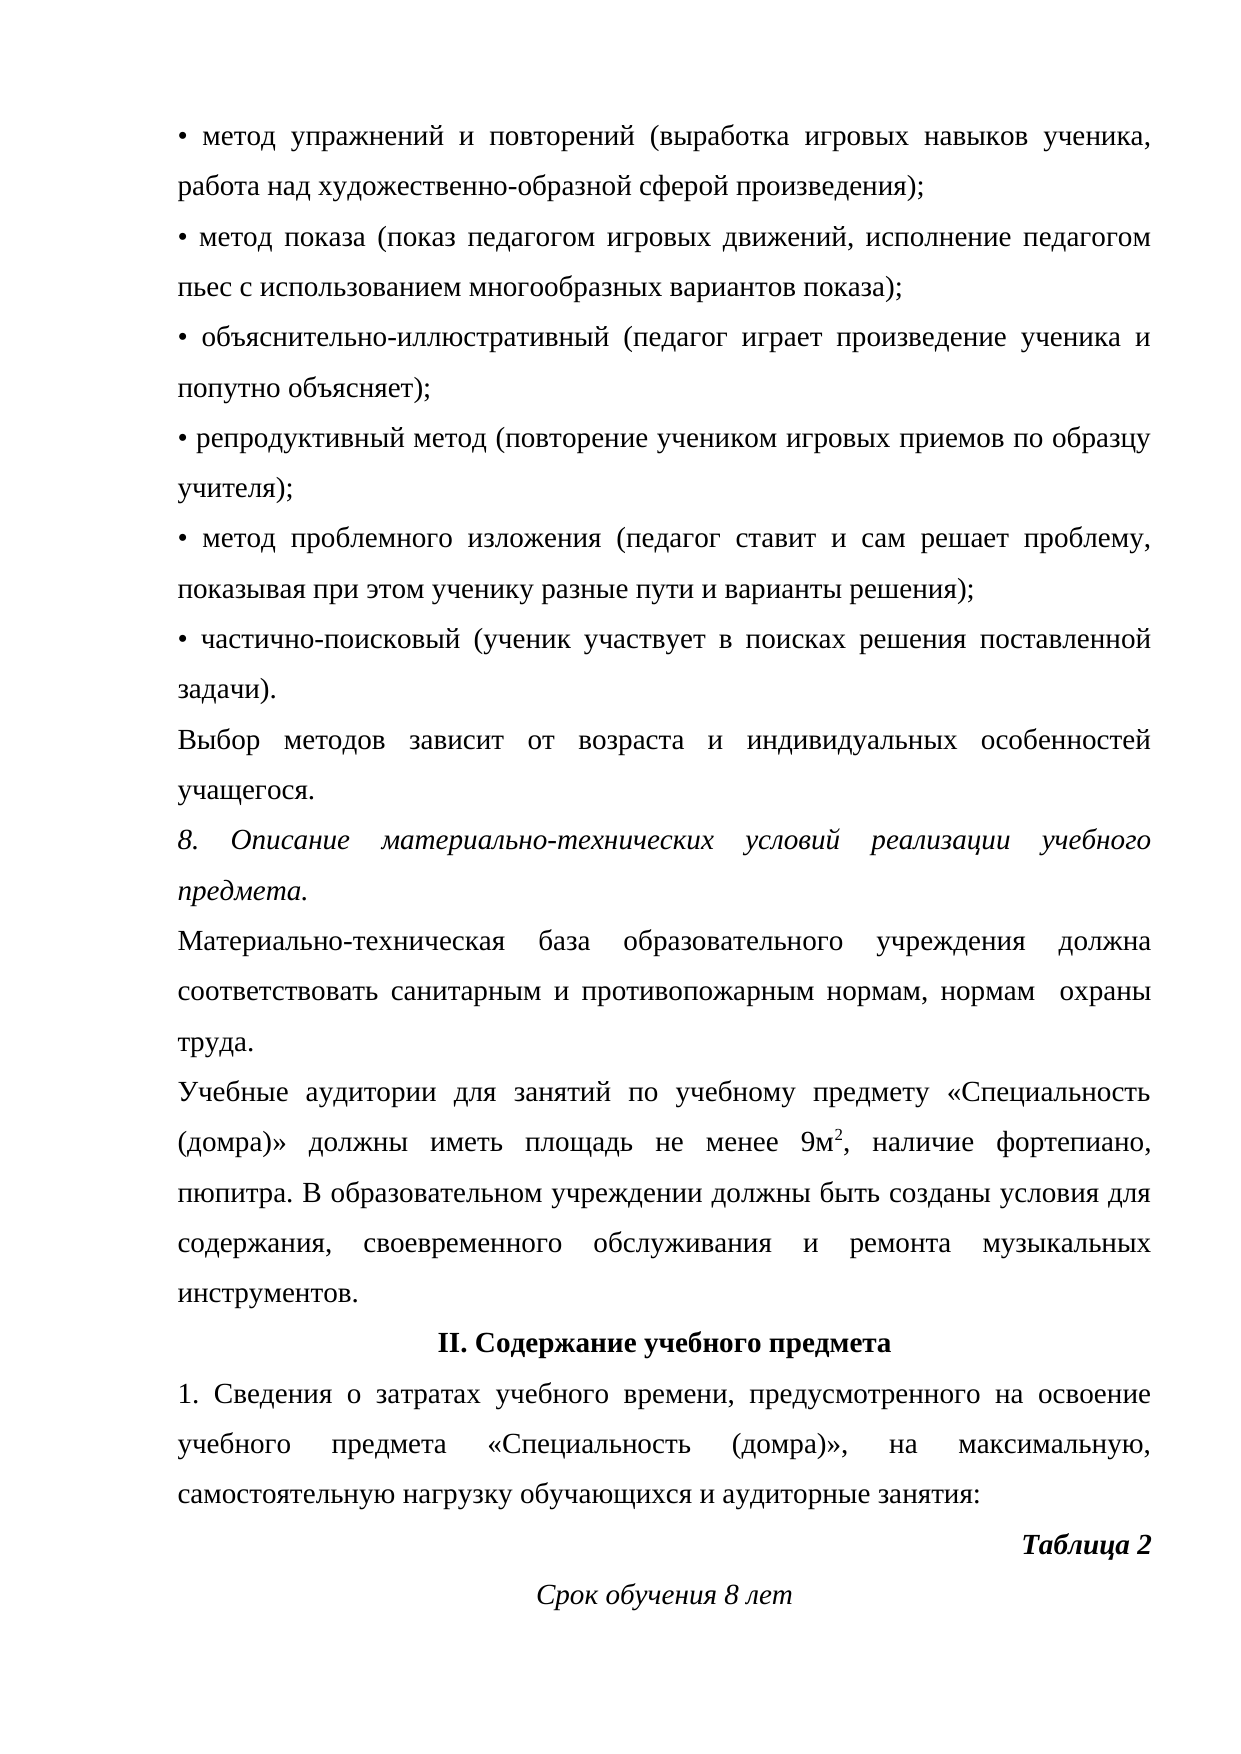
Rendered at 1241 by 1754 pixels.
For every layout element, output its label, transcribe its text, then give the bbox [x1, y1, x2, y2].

list • метод показа (показ педагогом игровых движений, исполнение педагогом пьес с использованием многообразных вариантов показа); [177, 219, 1152, 303]
list • метод упражнений и повторений (выработка игровых навыков ученика, работа над художественно-образной сферой произведения); [177, 118, 1152, 202]
list Материально-техническая база образовательного учреждения должна соответствовать санитарным и противопожарным нормам, нормам охраны труда. [177, 923, 1152, 1057]
list • метод проблемного изложения (педагог ставит и сам решает проблему, показывая при этом ученику разные пути и варианты решения); [177, 521, 1152, 604]
list Срок обучения 8 лет [177, 1577, 1152, 1611]
list • частично-поисковый (ученик участвует в поисках решения поставленной задачи). [177, 621, 1152, 705]
list • репродуктивный метод (повторение учеником игровых приемов по образцу учителя); [177, 420, 1152, 504]
list 1. Сведения о затратах учебного времени, предусмотренного на освоение учебного предмета «Специальность (домра)», на максимальную, самостоятельную нагрузку обучающихся и аудиторные занятия: [177, 1376, 1152, 1510]
list Выбор методов зависит от возраста и индивидуальных особенностей учащегося. [177, 722, 1152, 806]
list Учебные аудитории для занятий по учебному предмету «Специальность (домра)» должны иметь площадь не менее 9м2, наличие фортепиано, пюпитра. В образовательном учреждении должны быть созданы условия для содержания, своевременного обслуживания и ремонта музыкальных инструментов. [177, 1074, 1152, 1309]
list • объяснительно-иллюстративный (педагог играет произведение ученика и попутно объясняет); [177, 319, 1152, 403]
list II. Содержание учебного предмета [177, 1326, 1152, 1359]
list 8. Описание материально-технических условий реализации учебного предмета. [177, 822, 1152, 906]
list Таблица 2 [177, 1527, 1152, 1560]
